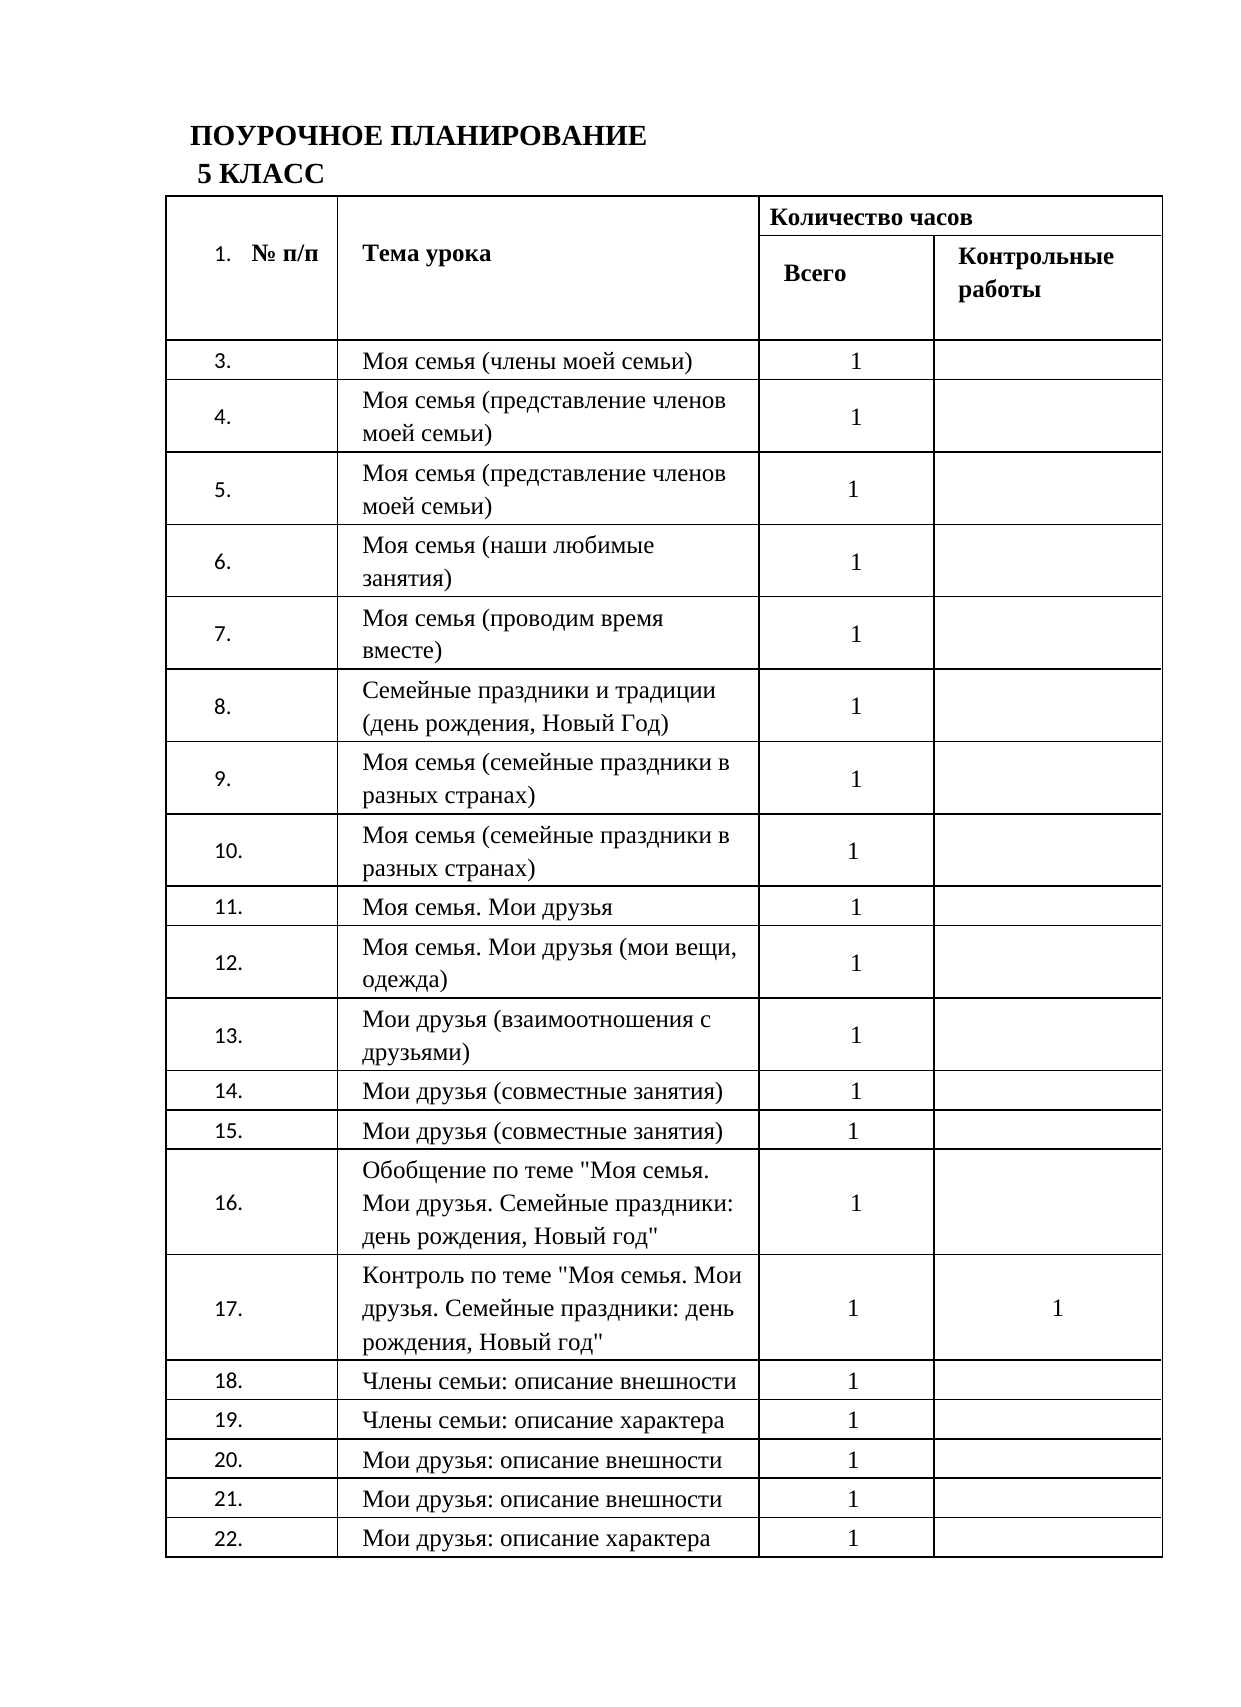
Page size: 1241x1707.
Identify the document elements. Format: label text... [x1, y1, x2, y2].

text ПОУРОЧНОЕ ПЛАНИРОВАНИЕ [190, 118, 1152, 152]
table_cell 1 [760, 742, 933, 813]
table_cell [167, 887, 337, 925]
table_cell 1 [760, 1150, 933, 1254]
table_cell Мои друзья (совместные занятия) [338, 1111, 758, 1148]
table_cell 1 [760, 1479, 933, 1517]
table_cell Контрольные работы [935, 235, 1162, 339]
table_cell 1 [760, 1255, 933, 1359]
table_cell 1 [760, 380, 933, 451]
table_cell [167, 1111, 337, 1148]
table_cell [167, 597, 337, 668]
table_cell Моя семья (наши любимые занятия) [338, 525, 758, 596]
table_cell [167, 341, 337, 379]
table_cell [167, 1479, 337, 1517]
table_cell 1 [760, 525, 933, 596]
table_cell 1 [760, 1400, 933, 1438]
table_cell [338, 1518, 758, 1556]
table_cell [167, 525, 337, 596]
table_cell [935, 596, 1162, 668]
table_cell [935, 451, 1162, 523]
table_cell [167, 815, 337, 885]
table_cell 1 [760, 999, 933, 1069]
table_cell [167, 670, 337, 741]
table_cell Моя семья (представление членов моей семьи) [338, 380, 758, 451]
table_cell [935, 741, 1162, 813]
table_cell [935, 1070, 1162, 1109]
table_cell Мои друзья (взаимоотношения с друзьями) [338, 999, 758, 1069]
table_cell [935, 668, 1162, 741]
table_cell Обобщение по теме "Моя семья. Мои друзья. Семейные праздники: день рождения, Новый год" [338, 1150, 758, 1254]
table_cell Моя семья. Мои друзья [338, 887, 758, 925]
text 5 КЛАСС [190, 157, 1152, 190]
table_cell [935, 1399, 1162, 1438]
table_cell 1 [760, 1071, 933, 1109]
table_cell Моя семья (представление членов моей семьи) [338, 453, 758, 523]
table_cell [935, 997, 1162, 1069]
table_cell [167, 742, 337, 813]
table_header № п/п [167, 197, 337, 339]
table_cell 1 [760, 670, 933, 741]
table_cell [167, 1518, 337, 1556]
table_cell 1 [760, 926, 933, 997]
table_header Тема урока [338, 197, 758, 339]
table_cell [935, 925, 1162, 997]
table_cell [935, 1477, 1162, 1517]
table_cell Всего [760, 236, 933, 339]
table_cell 1 [760, 1361, 933, 1398]
table_cell [935, 885, 1162, 925]
table_cell 1 [760, 453, 933, 523]
table_cell [935, 1148, 1162, 1254]
table_cell [935, 339, 1162, 379]
table_cell Моя семья (семейные праздники в разных странах) [338, 742, 758, 813]
table_cell 1 [760, 815, 933, 885]
table_cell [935, 524, 1162, 596]
table_cell Контроль по теме "Моя семья. Мои друзья. Семейные праздники: день рождения, Новый год" [338, 1255, 758, 1359]
table_cell [167, 1440, 337, 1477]
table_cell [167, 999, 337, 1069]
table_cell [167, 1400, 337, 1438]
table_cell Члены семьи: описание характера [338, 1400, 758, 1438]
table_cell Мои друзья (совместные занятия) [338, 1071, 758, 1109]
table_cell Моя семья (члены моей семьи) [338, 341, 758, 379]
table_cell [167, 1150, 337, 1254]
table_cell 1 [760, 1518, 933, 1556]
table_cell 1 [760, 1111, 933, 1148]
table_cell [167, 453, 337, 523]
table_cell [167, 926, 337, 997]
table_cell 1 [760, 597, 933, 668]
table_cell 1 [760, 887, 933, 925]
table_cell Мои друзья: описание внешности [338, 1440, 758, 1477]
table_cell [167, 1361, 337, 1398]
table_cell [935, 1109, 1162, 1148]
table_cell [167, 380, 337, 451]
table_cell Моя семья (проводим время вместе) [338, 597, 758, 668]
table_cell Моя семья (семейные праздники в разных странах) [338, 815, 758, 885]
table_cell [935, 1438, 1162, 1477]
table_cell Члены семьи: описание внешности [338, 1361, 758, 1398]
table_cell [935, 1359, 1162, 1398]
table_cell [167, 1255, 337, 1359]
table_cell Мои друзья: описание внешности [338, 1479, 758, 1517]
table_cell [167, 1071, 337, 1109]
table_cell 1 [935, 1254, 1162, 1359]
table_cell [935, 813, 1162, 885]
table_header Количество часов [760, 197, 1162, 234]
table_cell 1 [760, 1440, 933, 1477]
table_cell [935, 379, 1162, 451]
table_cell 1 [760, 341, 933, 379]
table_cell Моя семья. Мои друзья (мои вещи, одежда) [338, 926, 758, 997]
table_cell Семейные праздники и традиции (день рождения, Новый Год) [338, 670, 758, 741]
table_cell [935, 1517, 1162, 1556]
